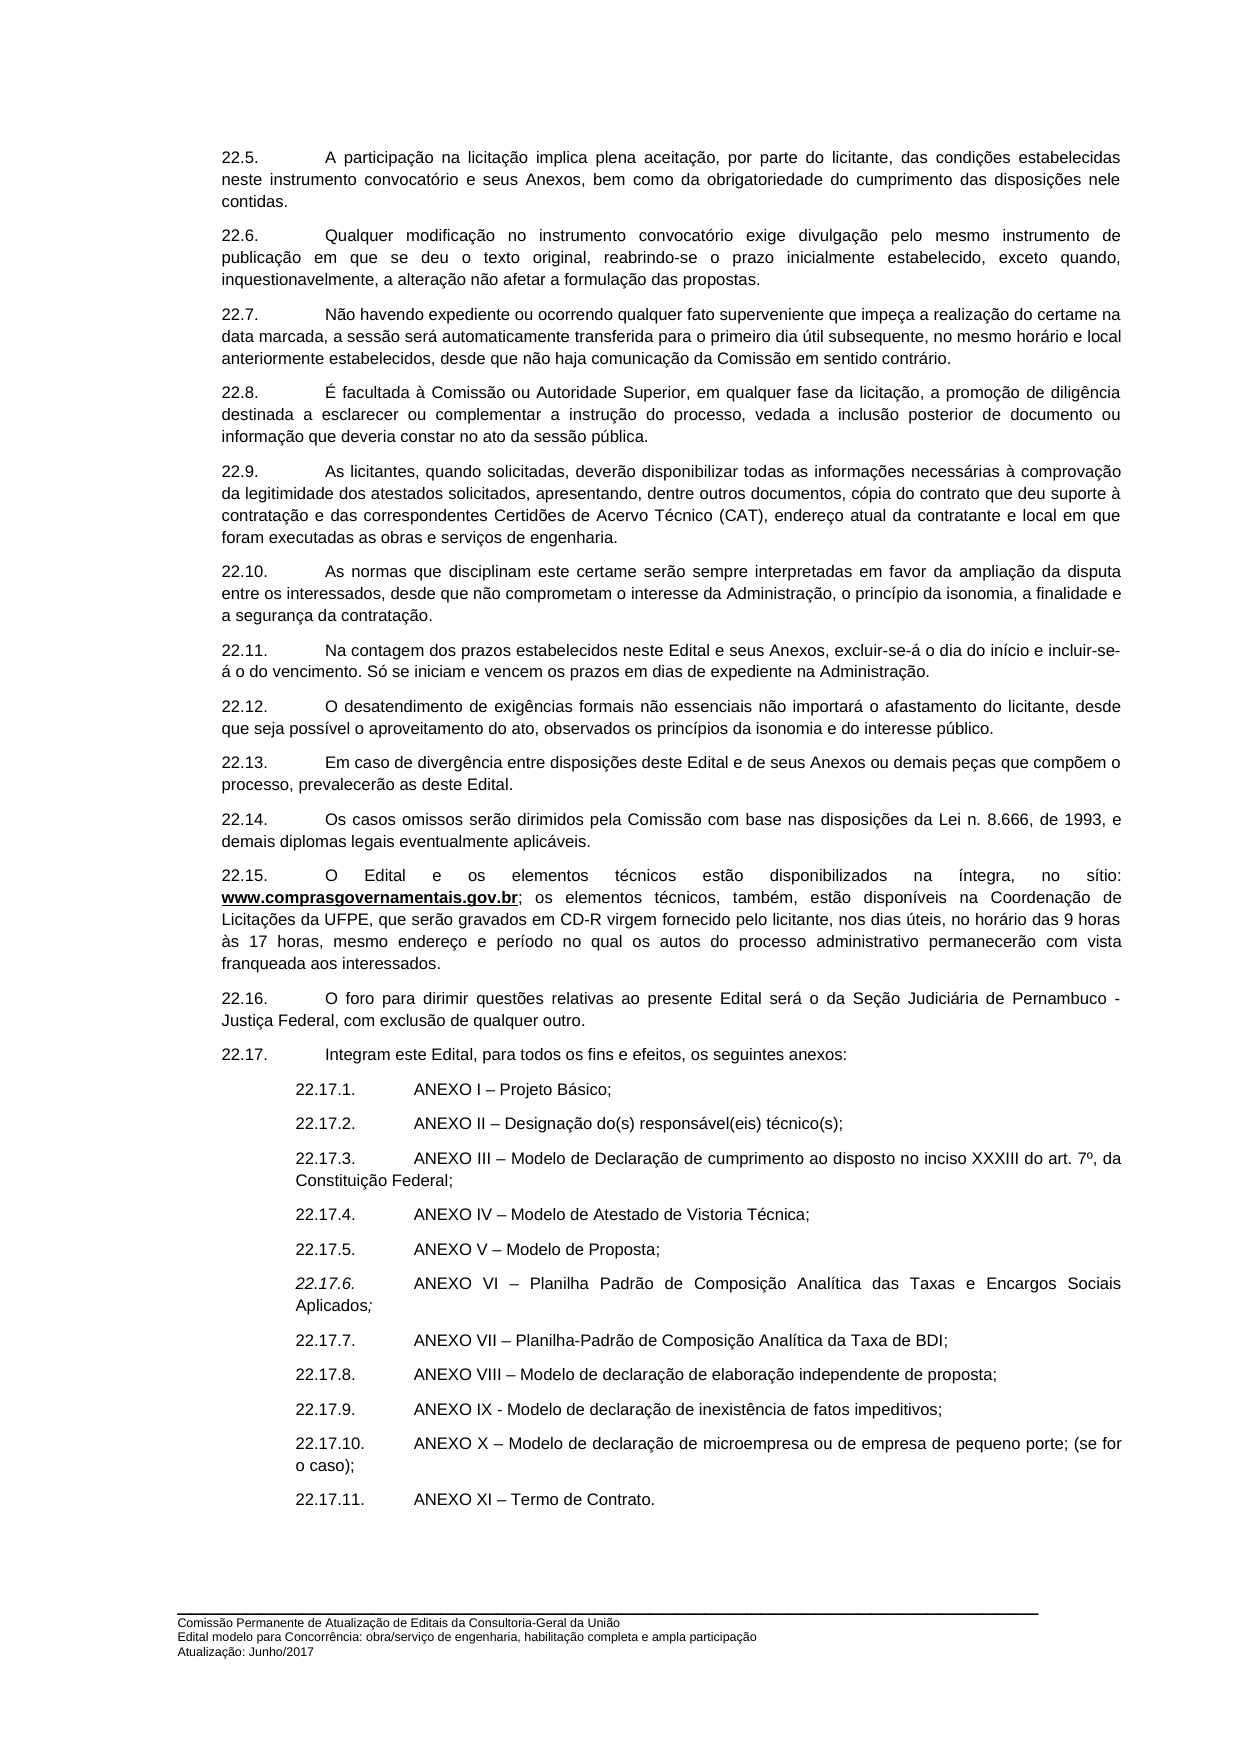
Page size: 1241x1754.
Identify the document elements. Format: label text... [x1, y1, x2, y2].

list Na contagem dos prazos estabelecidos neste Edital e seus Anexos, excluir-se-á o dia do início e incluir-se-á o do vencimento. Só se iniciam e vencem os prazos em dias de expediente na Administração. [221, 640, 1122, 681]
list As normas que disciplinam este certame serão sempre interpretadas em favor da ampliação da disputa entre os interessados, desde que não comprometam o interesse da Administração, o princípio da isonomia, a finalidade e a segurança da contratação. [221, 562, 1122, 625]
list É facultada à Comissão ou Autoridade Superior, em qualquer fase da licitação, a promoção de diligência destinada a esclarecer ou complementar a instrução do processo, vedada a inclusão posterior de documento ou informação que deveria constar no ato da sessão pública. [221, 383, 1122, 446]
list Integram este Edital, para todos os fins e efeitos, os seguintes anexos: [221, 1045, 1122, 1064]
list ANEXO V – Modelo de Proposta; [295, 1239, 1122, 1258]
list ANEXO XI – Termo de Contrato. [295, 1490, 1122, 1509]
list ANEXO I – Projeto Básico; [295, 1079, 1122, 1099]
list Os casos omissos serão dirimidos pela Comissão com base nas disposições da Lei n. 8.666, de 1993, e demais diplomas legais eventualmente aplicáveis. [221, 810, 1122, 851]
list ANEXO VII – Planilha-Padrão de Composição Analítica da Taxa de BDI; [295, 1330, 1122, 1349]
list Em caso de divergência entre disposições deste Edital e de seus Anexos ou demais peças que compõem o processo, prevalecerão as deste Edital. [221, 753, 1122, 794]
list ANEXO IX - Modelo de declaração de inexistência de fatos impeditivos; [295, 1399, 1122, 1418]
list ANEXO X – Modelo de declaração de microempresa ou de empresa de pequeno porte; (se for o caso); [295, 1434, 1122, 1475]
list ANEXO VIII – Modelo de declaração de elaboração independente de proposta; [295, 1365, 1122, 1384]
list ANEXO VI – Planilha Padrão de Composição Analítica das Taxas e Encargos Sociais Aplicados; [295, 1274, 1122, 1315]
list ANEXO III – Modelo de Declaração de cumprimento ao disposto no inciso XXXIII do art. 7º, da Constituição Federal; [295, 1148, 1122, 1189]
list O Edital e os elementos técnicos estão disponibilizados na íntegra, no sítio: www.comprasgovernamentais.gov.br; os elementos técnicos, também, estão disponíveis na Coordenação de Licitações da UFPE, que serão gravados em CD-R virgem fornecido pelo licitante, nos dias úteis, no horário das 9 horas às 17 horas, mesmo endereço e período no qual os autos do processo administrativo permanecerão com vista franqueada aos interessados. [221, 866, 1122, 973]
list O foro para dirimir questões relativas ao presente Edital será o da Seção Judiciária de Pernambuco - Justiça Federal, com exclusão de qualquer outro. [221, 988, 1122, 1030]
list A participação na licitação implica plena aceitação, por parte do licitante, das condições estabelecidas neste instrumento convocatório e seus Anexos, bem como da obrigatoriedade do cumprimento das disposições nele contidas. [221, 148, 1122, 211]
list Não havendo expediente ou ocorrendo qualquer fato superveniente que impeça a realização do certame na data marcada, a sessão será automaticamente transferida para o primeiro dia útil subsequente, no mesmo horário e local anteriormente estabelecidos, desde que não haja comunicação da Comissão em sentido contrário. [221, 304, 1122, 368]
list As licitantes, quando solicitadas, deverão disponibilizar todas as informações necessárias à comprovação da legitimidade dos atestados solicitados, apresentando, dentre outros documentos, cópia do contrato que deu suporte à contratação e das correspondentes Certidões de Acervo Técnico (CAT), endereço atual da contratante e local em que foram executadas as obras e serviços de engenharia. [221, 461, 1122, 547]
list ANEXO IV – Modelo de Atestado de Vistoria Técnica; [295, 1205, 1122, 1224]
list Qualquer modificação no instrumento convocatório exige divulgação pelo mesmo instrumento de publicação em que se deu o texto original, reabrindo-se o prazo inicialmente estabelecido, exceto quando, inquestionavelmente, a alteração não afetar a formulação das propostas. [221, 226, 1122, 289]
list ANEXO II – Designação do(s) responsável(eis) técnico(s); [295, 1114, 1122, 1133]
list O desatendimento de exigências formais não essenciais não importará o afastamento do licitante, desde que seja possível o aproveitamento do ato, observados os princípios da isonomia e do interesse público. [221, 697, 1122, 738]
